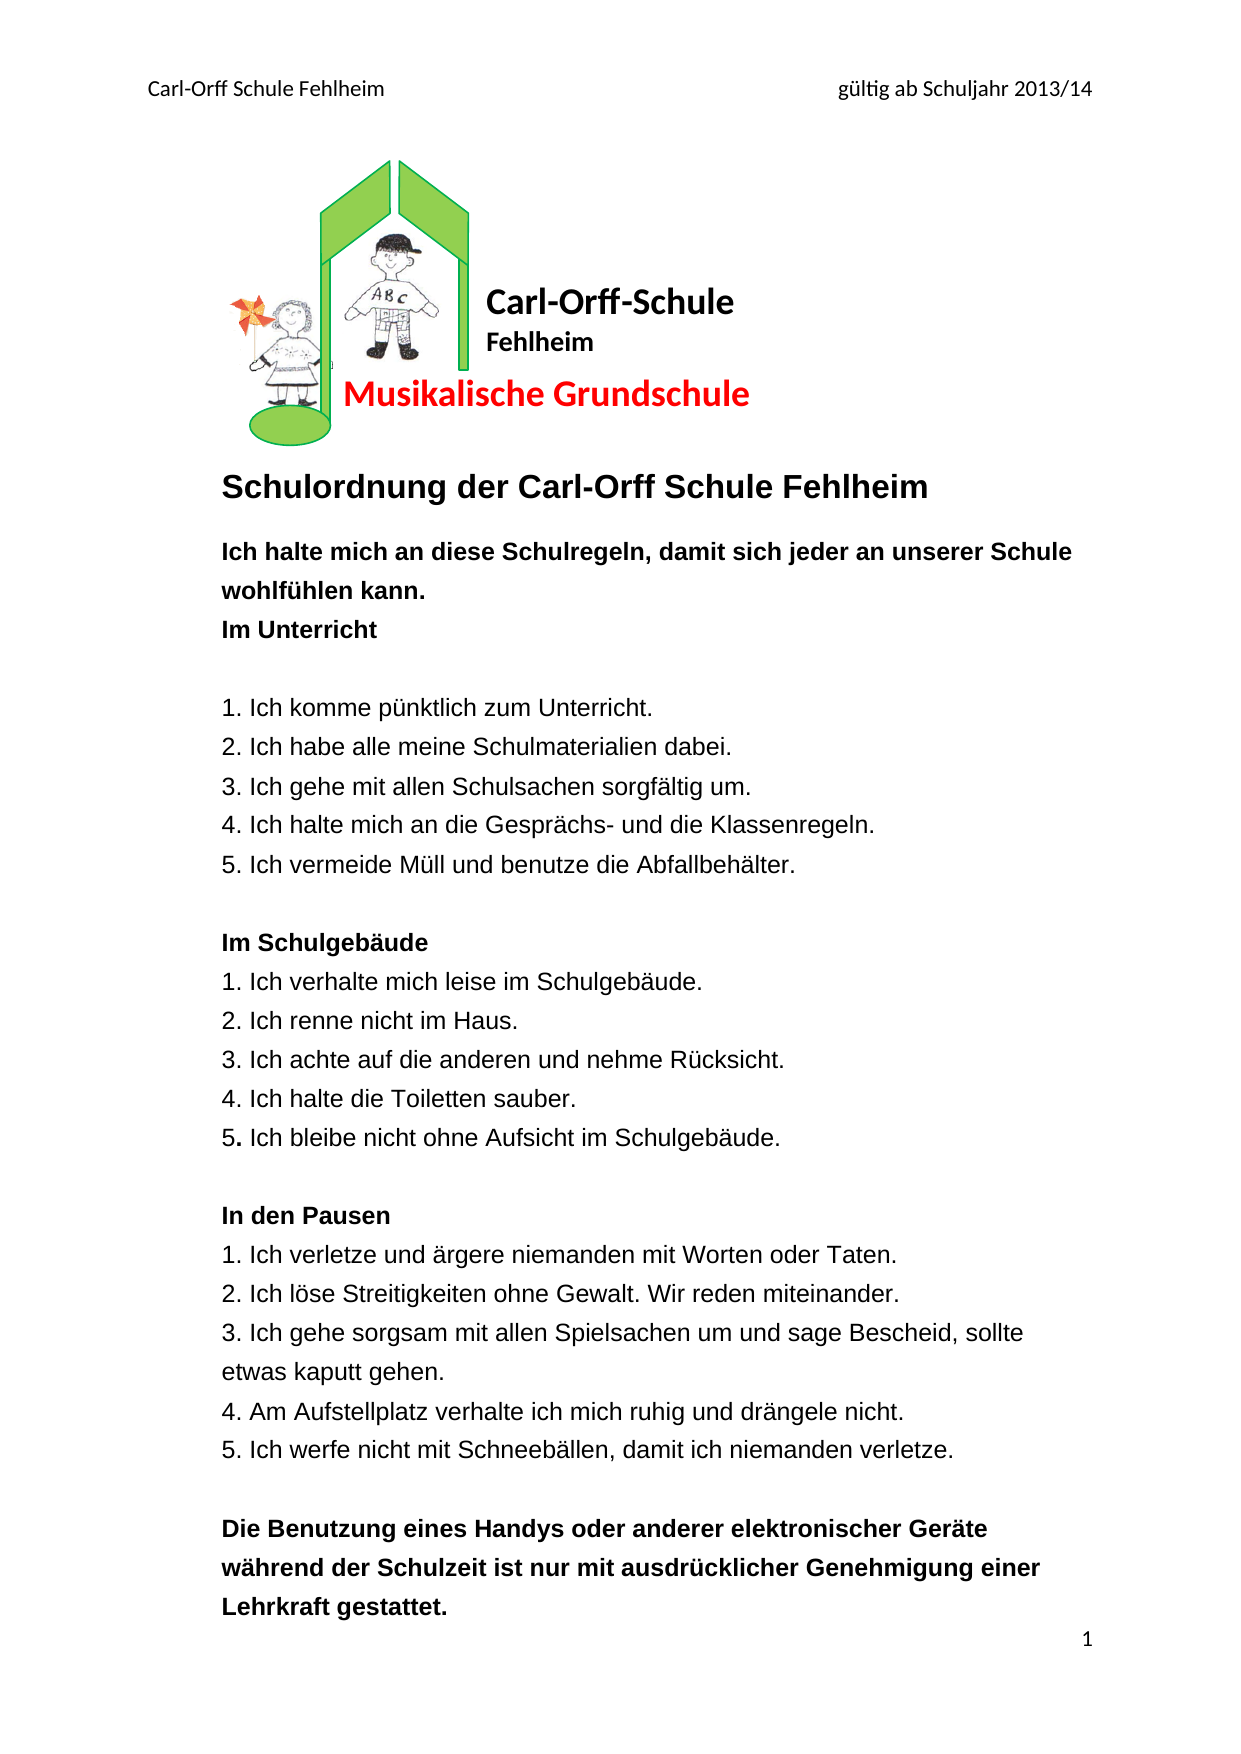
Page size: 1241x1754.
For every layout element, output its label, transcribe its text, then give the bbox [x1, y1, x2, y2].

text 4. Am Aufstellplatz verhalte ich mich ruhig und drängele nicht. [221, 1386, 1093, 1425]
text Die Benutzung eines Handys oder anderer elektronischer Geräte während der Schulzeit ist nur mit ausdrücklicher Genehmigung einer Lehrkraft gestattet. [221, 1503, 1093, 1621]
text 5. Ich vermeide Müll und benutze die Abfallbehälter. [221, 839, 1093, 878]
text Ich halte mich an diese Schulregeln, damit sich jeder an unserer Schule wohlfühlen kann. Im Unterricht [221, 527, 1093, 644]
text Im Schulgebäude 1. Ich verhalte mich leise im Schulgebäude. 2. Ich renne nicht im Haus. 3. Ich achte auf die anderen und nehme Rücksicht. 4. Ich halte die Toiletten sauber. [221, 878, 1093, 1113]
text 5. Ich werfe nicht mit Schneebällen, damit ich niemanden verletze. [221, 1425, 1093, 1464]
text In den Pausen 1. Ich verletze und ärgere niemanden mit Worten oder Taten. 2. Ich löse Streitigkeiten ohne Gewalt. Wir reden miteinander. 3. Ich gehe sorgsam mit allen Spielsachen um und sage Bescheid, sollte etwas kaputt gehen. [221, 1152, 1093, 1386]
text 5. Ich bleibe nicht ohne Aufsicht im Schulgebäude. [221, 1113, 1093, 1152]
text 1. Ich komme pünktlich zum Unterricht. 2. Ich habe alle meine Schulmaterialien dabei. 3. Ich gehe mit allen Schulsachen sorgfältig um. 4. Ich halte mich an die Gesprächs- und die Klassenregeln. [221, 644, 1093, 839]
text Schulordnung der Carl-Orff Schule Fehlheim [221, 467, 1093, 506]
